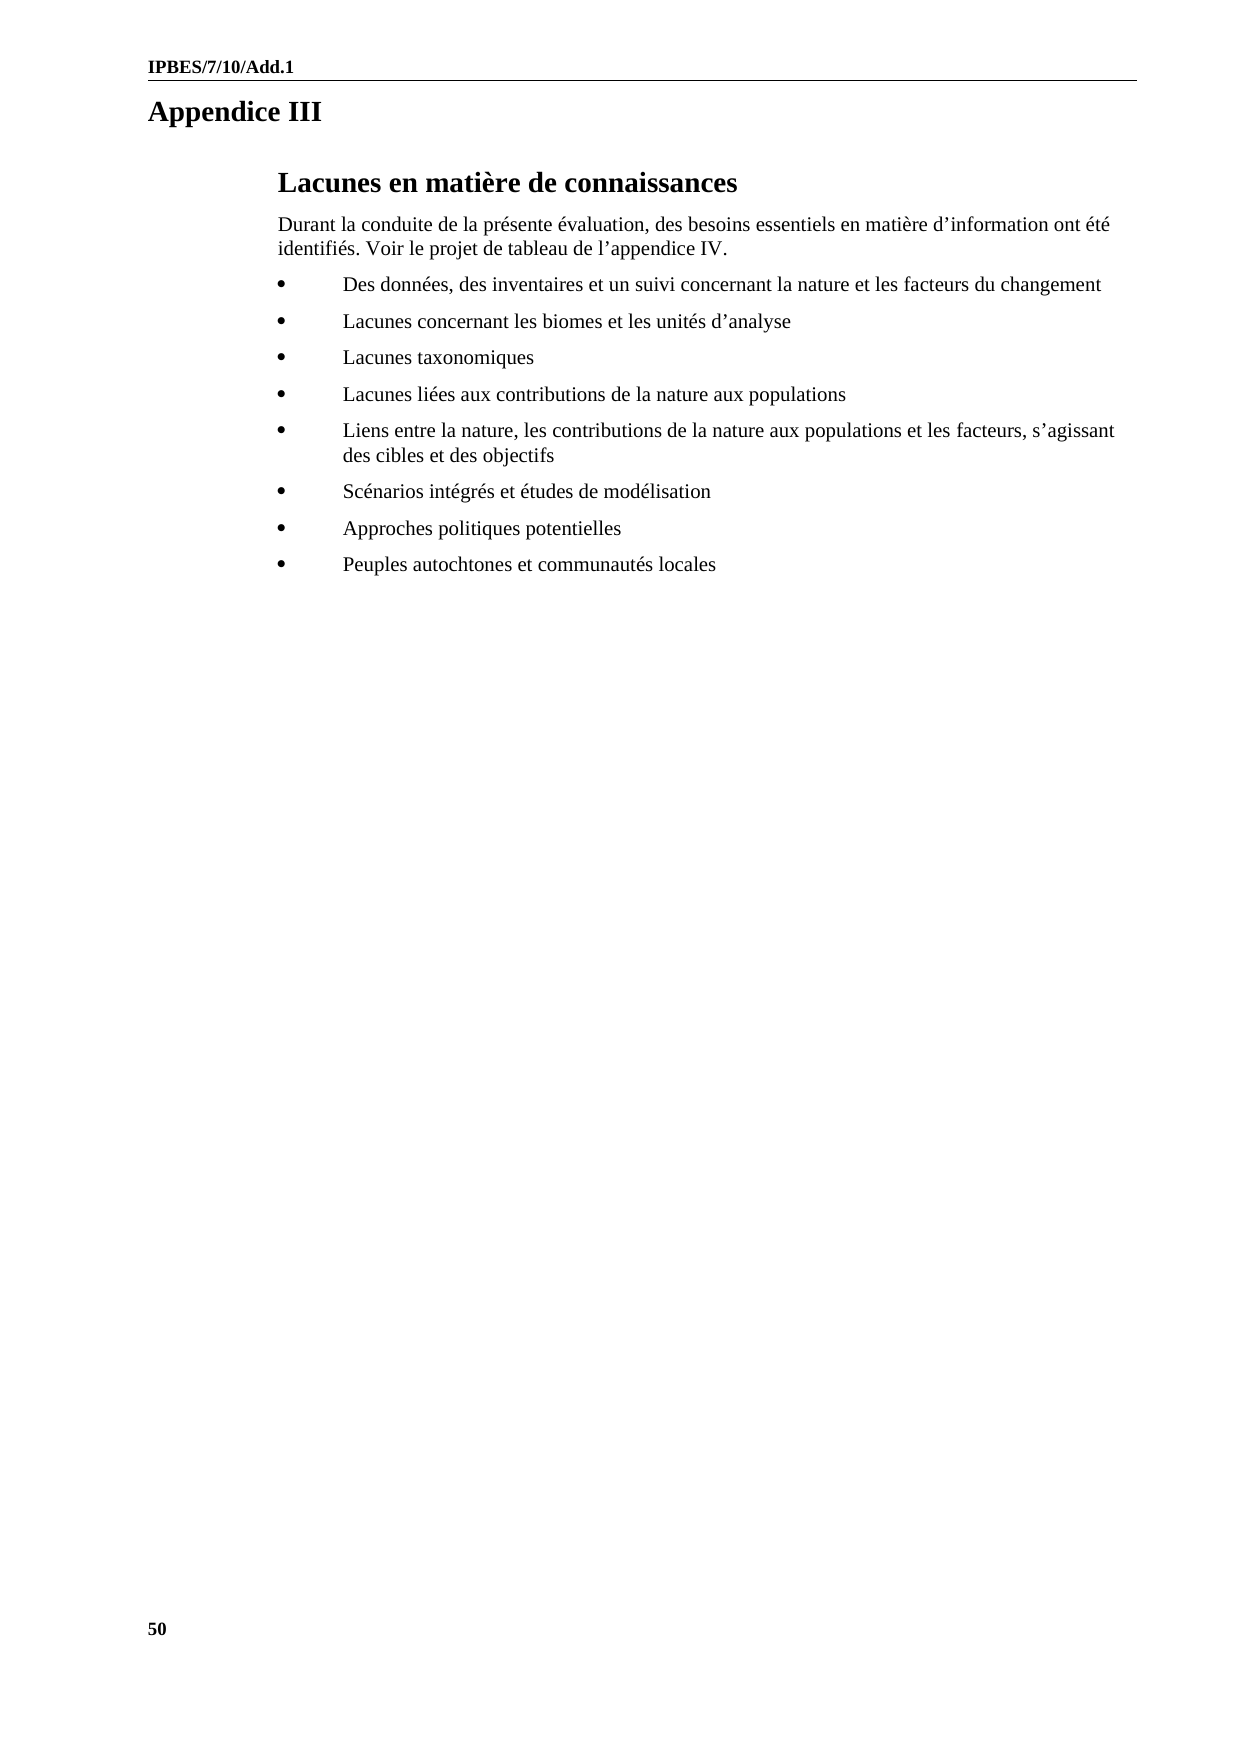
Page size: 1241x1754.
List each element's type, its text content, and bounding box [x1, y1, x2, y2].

list Lacunes concernant les biomes et les unités d’analyse [278, 309, 1137, 333]
list Des données, des inventaires et un suivi concernant la nature et les facteurs du changement [278, 272, 1137, 296]
text Appendice III [148, 94, 1137, 128]
list Lacunes taxonomiques [278, 345, 1137, 369]
list Liens entre la nature, les contributions de la nature aux populations et les facteurs, s’agissant des cibles et des objectifs [278, 418, 1137, 467]
text Durant la conduite de la présente évaluation, des besoins essentiels en matière d’information ont été identifiés. Voir le projet de tableau de l’appendice IV. [278, 212, 1137, 260]
list Scénarios intégrés et études de modélisation [278, 479, 1137, 503]
list Peuples autochtones et communautés locales [278, 552, 1137, 576]
list Approches politiques potentielles [278, 516, 1137, 540]
title Lacunes en matière de connaissances [278, 166, 1137, 199]
list Lacunes liées aux contributions de la nature aux populations [278, 382, 1137, 406]
